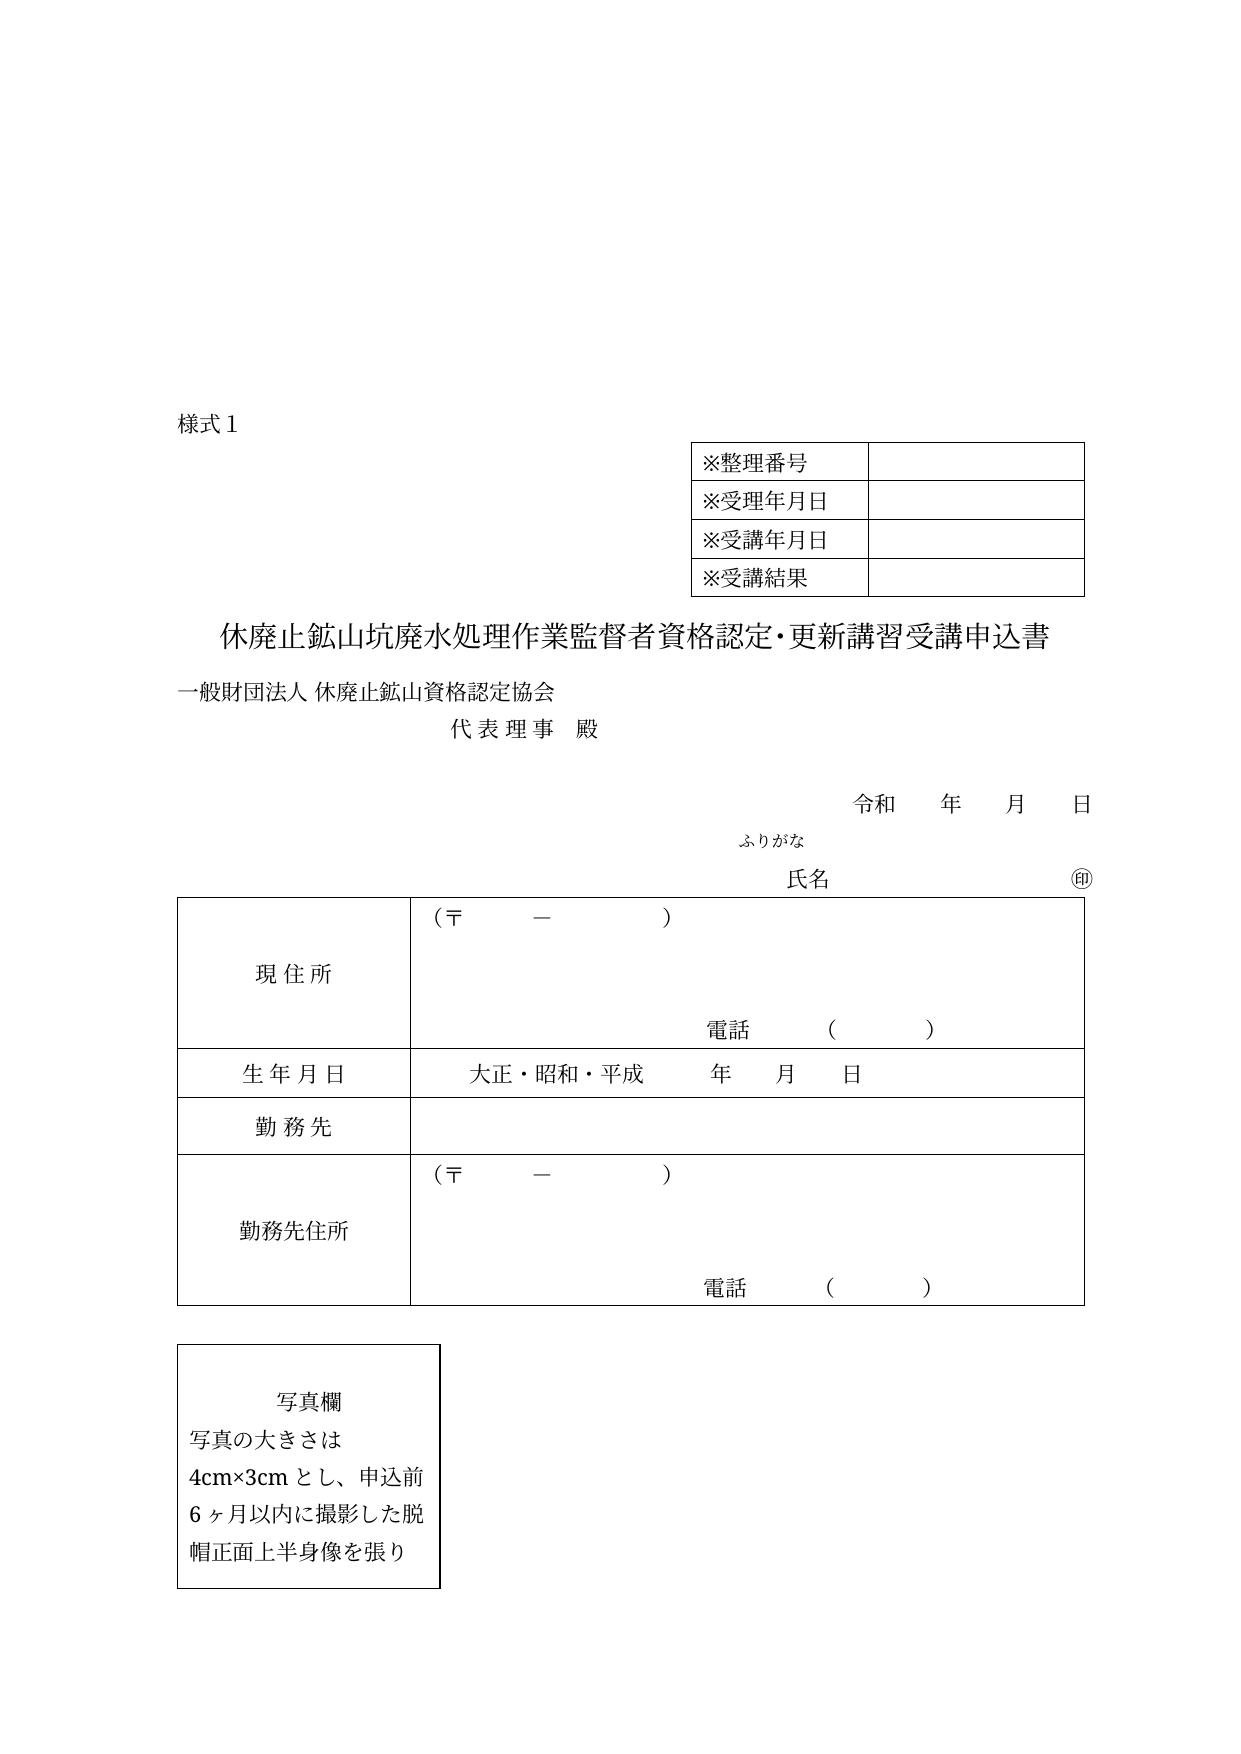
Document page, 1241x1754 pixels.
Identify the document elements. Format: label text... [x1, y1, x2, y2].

table_cell （〒 － ） 電話 （ ） [411, 1155, 1084, 1305]
table_cell [869, 559, 1084, 596]
text ふりがな [738, 822, 1093, 859]
table_cell 大正・昭和・平成 年 月 日 [411, 1049, 1084, 1097]
table_header （〒 － ） 電話 （ ） [411, 898, 1084, 1048]
table_header 現 住 所 [178, 898, 410, 1048]
table_cell 勤務先住所 [178, 1155, 410, 1305]
text 休廃止鉱山坑廃水処理作業監督者資格認定･更新講習受講申込書 [177, 597, 1093, 672]
table_cell ※受理年月日 [692, 481, 868, 519]
text 令和 年 月 日 [177, 784, 1093, 822]
text 氏名 ㊞ [177, 859, 1093, 897]
table_cell [411, 1098, 1084, 1154]
table_cell [869, 520, 1084, 557]
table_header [178, 1345, 439, 1588]
table_cell ※受講年月日 [692, 520, 868, 557]
table_header ※整理番号 [692, 443, 868, 480]
text 代 表 理 事 殿 [428, 709, 1093, 747]
table_cell 生 年 月 日 [178, 1049, 410, 1097]
table_cell 勤 務 先 [178, 1098, 410, 1154]
text 様式１ [177, 404, 1093, 442]
table_cell ※受講結果 [692, 559, 868, 596]
text 一般財団法人 休廃止鉱山資格認定協会 [177, 672, 1093, 709]
table_cell [869, 481, 1084, 519]
table_header [869, 443, 1084, 480]
